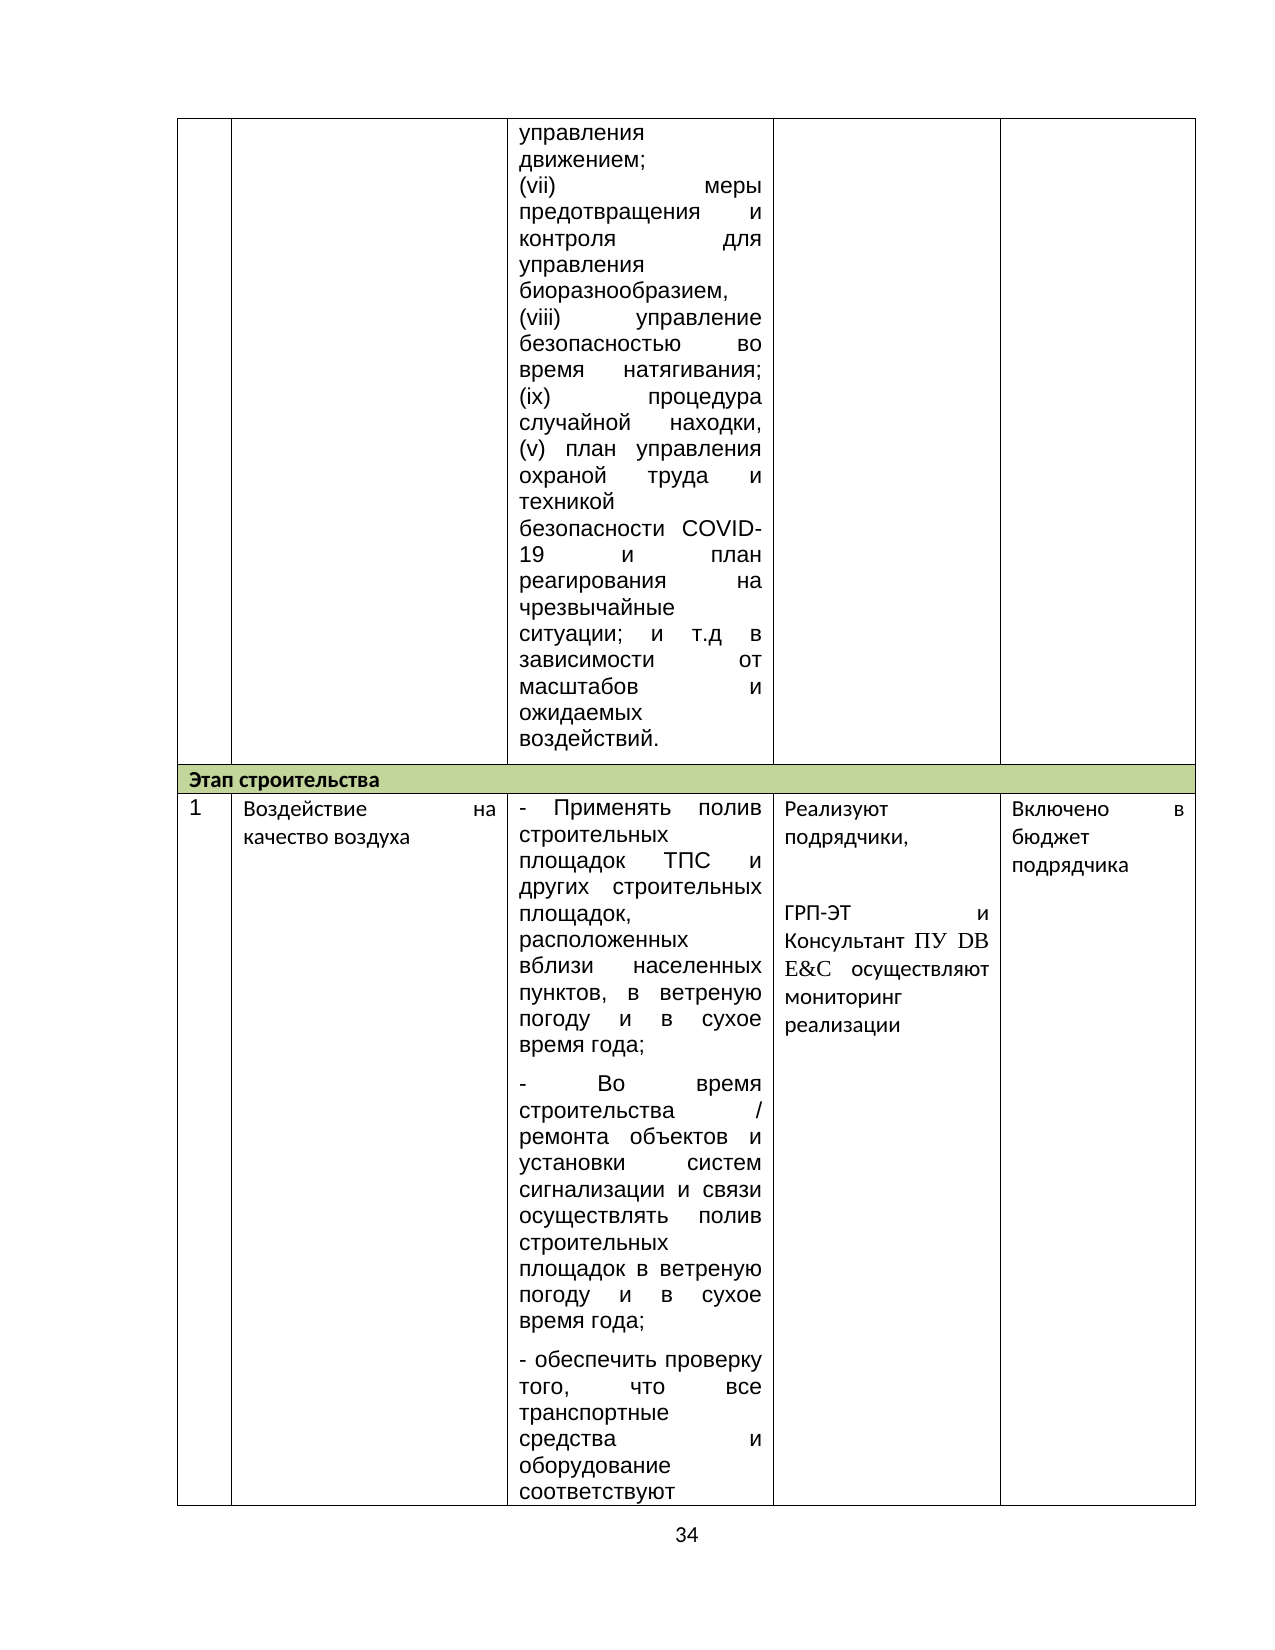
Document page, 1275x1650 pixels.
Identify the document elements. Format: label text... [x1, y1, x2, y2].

table_cell Этап строительства [178, 765, 1195, 793]
table_cell 7 [178, 119, 231, 764]
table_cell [232, 794, 507, 1504]
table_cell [1001, 119, 1195, 764]
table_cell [774, 119, 1000, 764]
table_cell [508, 119, 773, 764]
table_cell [1001, 794, 1195, 1504]
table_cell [232, 119, 507, 764]
table_cell 1 [178, 794, 231, 1504]
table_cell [774, 794, 1000, 1504]
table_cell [508, 794, 773, 1504]
